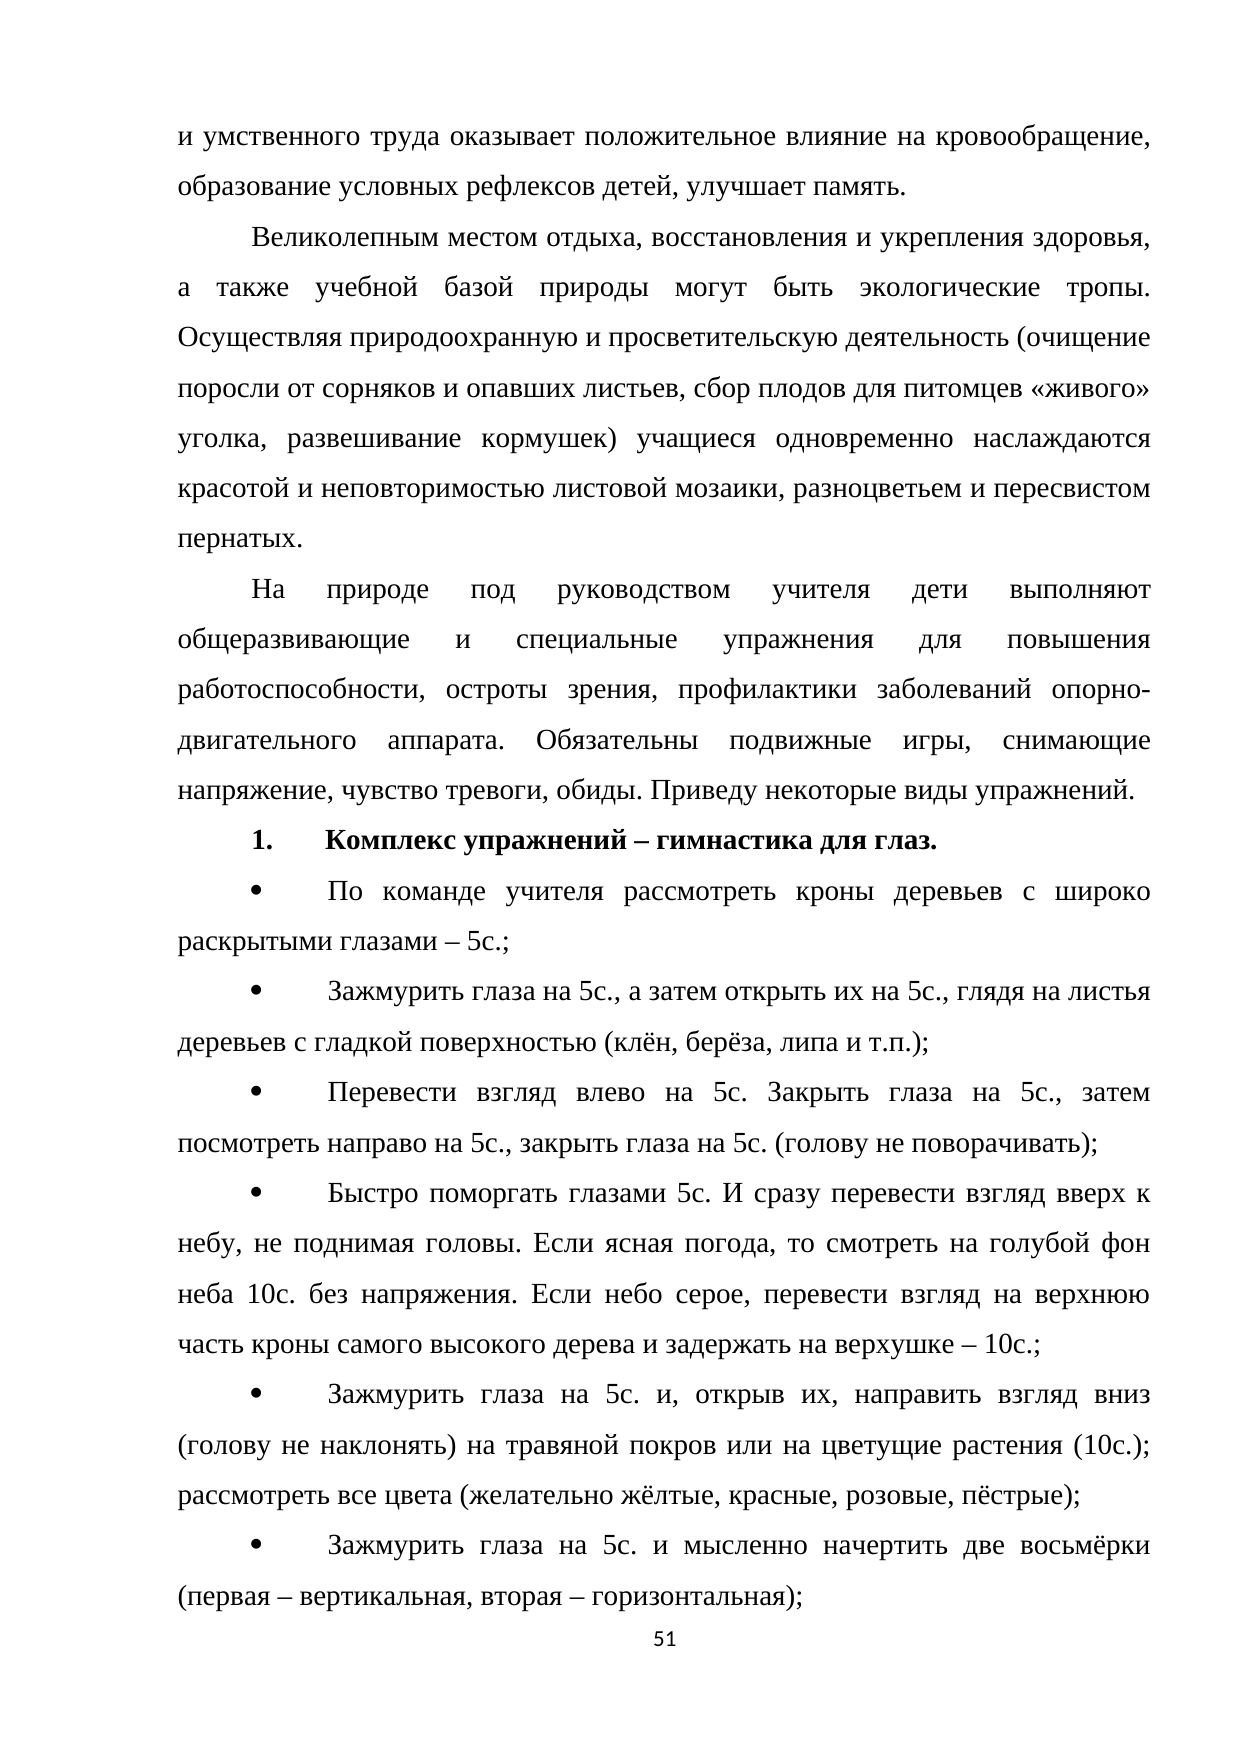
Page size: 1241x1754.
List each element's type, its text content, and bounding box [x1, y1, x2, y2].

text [177, 118, 1152, 202]
list Комплекс упражнений – гимнастика для глаз. [177, 822, 1152, 856]
list По команде учителя рассмотреть кроны деревьев с широко раскрытыми глазами – 5с.; [177, 873, 1152, 957]
text На природе под руководством учителя дети выполняют общеразвивающие и специальные упражнения для повышения работоспособности, остроты зрения, профилактики заболеваний опорно-двигательного аппарата. Обязательны подвижные игры, снимающие напряжение, чувство тревоги, обиды. Приведу некоторые виды упражнений. [177, 571, 1152, 806]
list Зажмурить глаза на 5с. и, открыв их, направить взгляд вниз (голову не наклонять) на травяной покров или на цветущие растения (10с.); рассмотреть все цвета (желательно жёлтые, красные, розовые, пёстрые); [177, 1376, 1152, 1511]
list Зажмурить глаза на 5с. и мысленно начертить две восьмёрки (первая – вертикальная, вторая – горизонтальная); [177, 1527, 1152, 1611]
list Быстро поморгать глазами 5с. И сразу перевести взгляд вверх к небу, не поднимая головы. Если ясная погода, то смотреть на голубой фон неба 10с. без напряжения. Если небо серое, перевести взгляд на верхнюю часть кроны самого высокого дерева и задержать на верхушке – 10с.; [177, 1175, 1152, 1359]
text Великолепным местом отдыха, восстановления и укрепления здоровья, а также учебной базой природы могут быть экологические тропы. Осуществляя природоохранную и просветительскую деятельность (очищение поросли от сорняков и опавших листьев, сбор плодов для питомцев «живого» уголка, развешивание кормушек) учащиеся одновременно наслаждаются красотой и неповторимостью листовой мозаики, разноцветьем и пересвистом пернатых. [177, 219, 1152, 554]
list Перевести взгляд влево на 5с. Закрыть глаза на 5с., затем посмотреть направо на 5с., закрыть глаза на 5с. (голову не поворачивать); [177, 1074, 1152, 1158]
list Зажмурить глаза на 5с., а затем открыть их на 5с., глядя на листья деревьев с гладкой поверхностью (клён, берёза, липа и т.п.); [177, 973, 1152, 1057]
